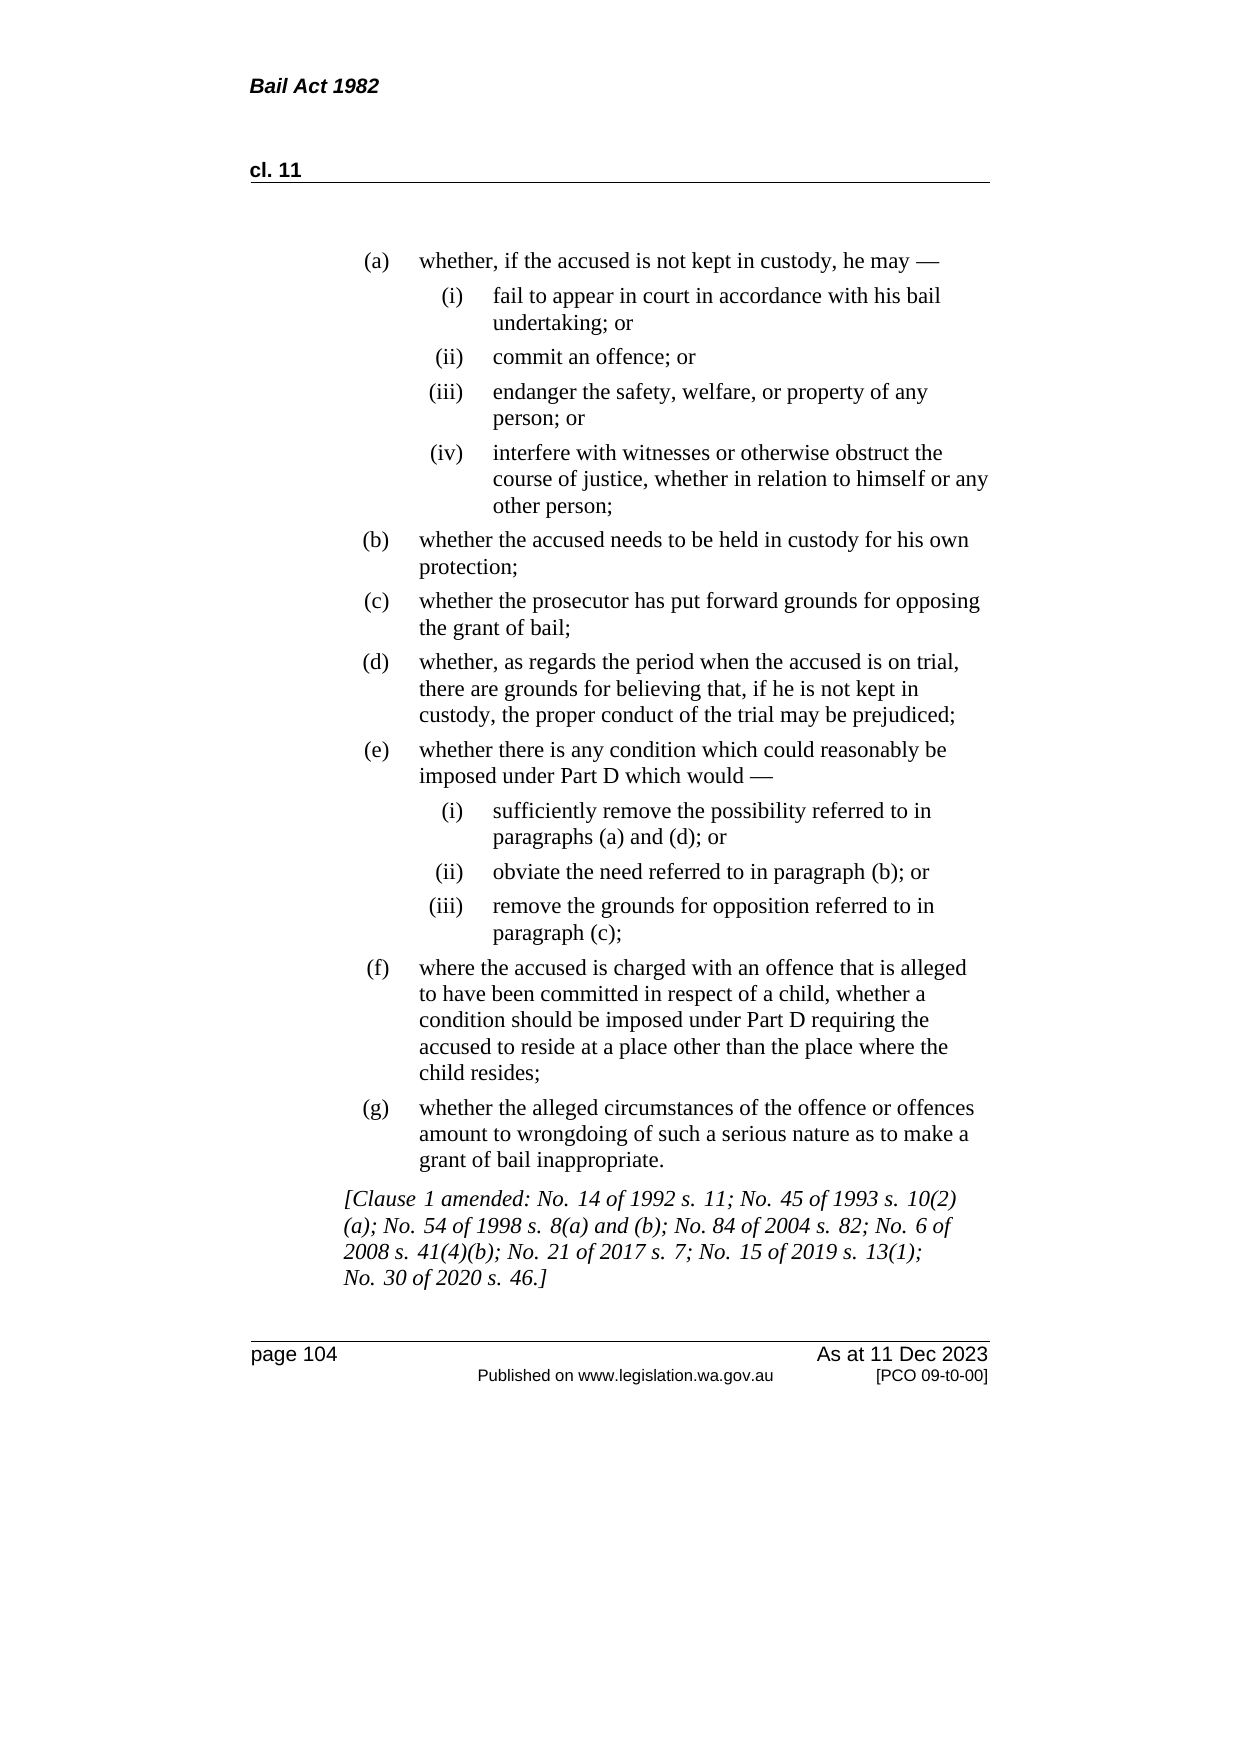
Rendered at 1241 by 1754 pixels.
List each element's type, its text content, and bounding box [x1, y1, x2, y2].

text (g) whether the alleged circumstances of the offence or offences amount to wrongdoing of such a serious nature as to make a grant of bail inappropriate. [251, 1094, 990, 1173]
text (iii) remove the grounds for opposition referred to in paragraph (c); [251, 893, 990, 945]
text (c) whether the prosecutor has put forward grounds for opposing the grant of bail; [251, 587, 990, 640]
text (iv) interfere with witnesses or otherwise obstruct the course of justice, whether in relation to himself or any other person; [251, 439, 990, 518]
text (iii) endanger the safety, welfare, or property of any person; or [251, 378, 990, 431]
text (ii) commit an offence; or [251, 343, 990, 369]
text (i) fail to appear in court in accordance with his bail undertaking; or [251, 282, 990, 335]
text (ii) obviate the need referred to in paragraph (b); or [251, 858, 990, 884]
text (d) whether, as regards the period when the accused is on trial, there are grounds for believing that, if he is not kept in custody, the proper conduct of the trial may be prejudiced; [251, 648, 990, 727]
text (i) sufficiently remove the possibility referred to in paragraphs (a) and (d); or [251, 797, 990, 849]
text (e) whether there is any condition which could reasonably be imposed under Part D which would — [251, 736, 990, 788]
text (a) whether, if the accused is not kept in custody, he may — [251, 247, 990, 274]
text (b) whether the accused needs to be held in custody for his own protection; [251, 526, 990, 579]
text (f) where the accused is charged with an offence that is alleged to have been committed in respect of a child, whether a condition should be imposed under Part D requiring the accused to reside at a place other than the place where the child resides; [251, 954, 990, 1085]
text [Clause 1 amended: No. 14 of 1992 s. 11; No. 45 of 1993 s. 10(2)(a); No. 54 of 1998 s. 8(a) and (b); No. 84 of 2004 s. 82; No. 6 of 2008 s. 41(4)(b); No. 21 of 2017 s. 7; No. 15 of 2019 s. 13(1); No. 30 of 2020 s. 46.] [251, 1185, 990, 1291]
